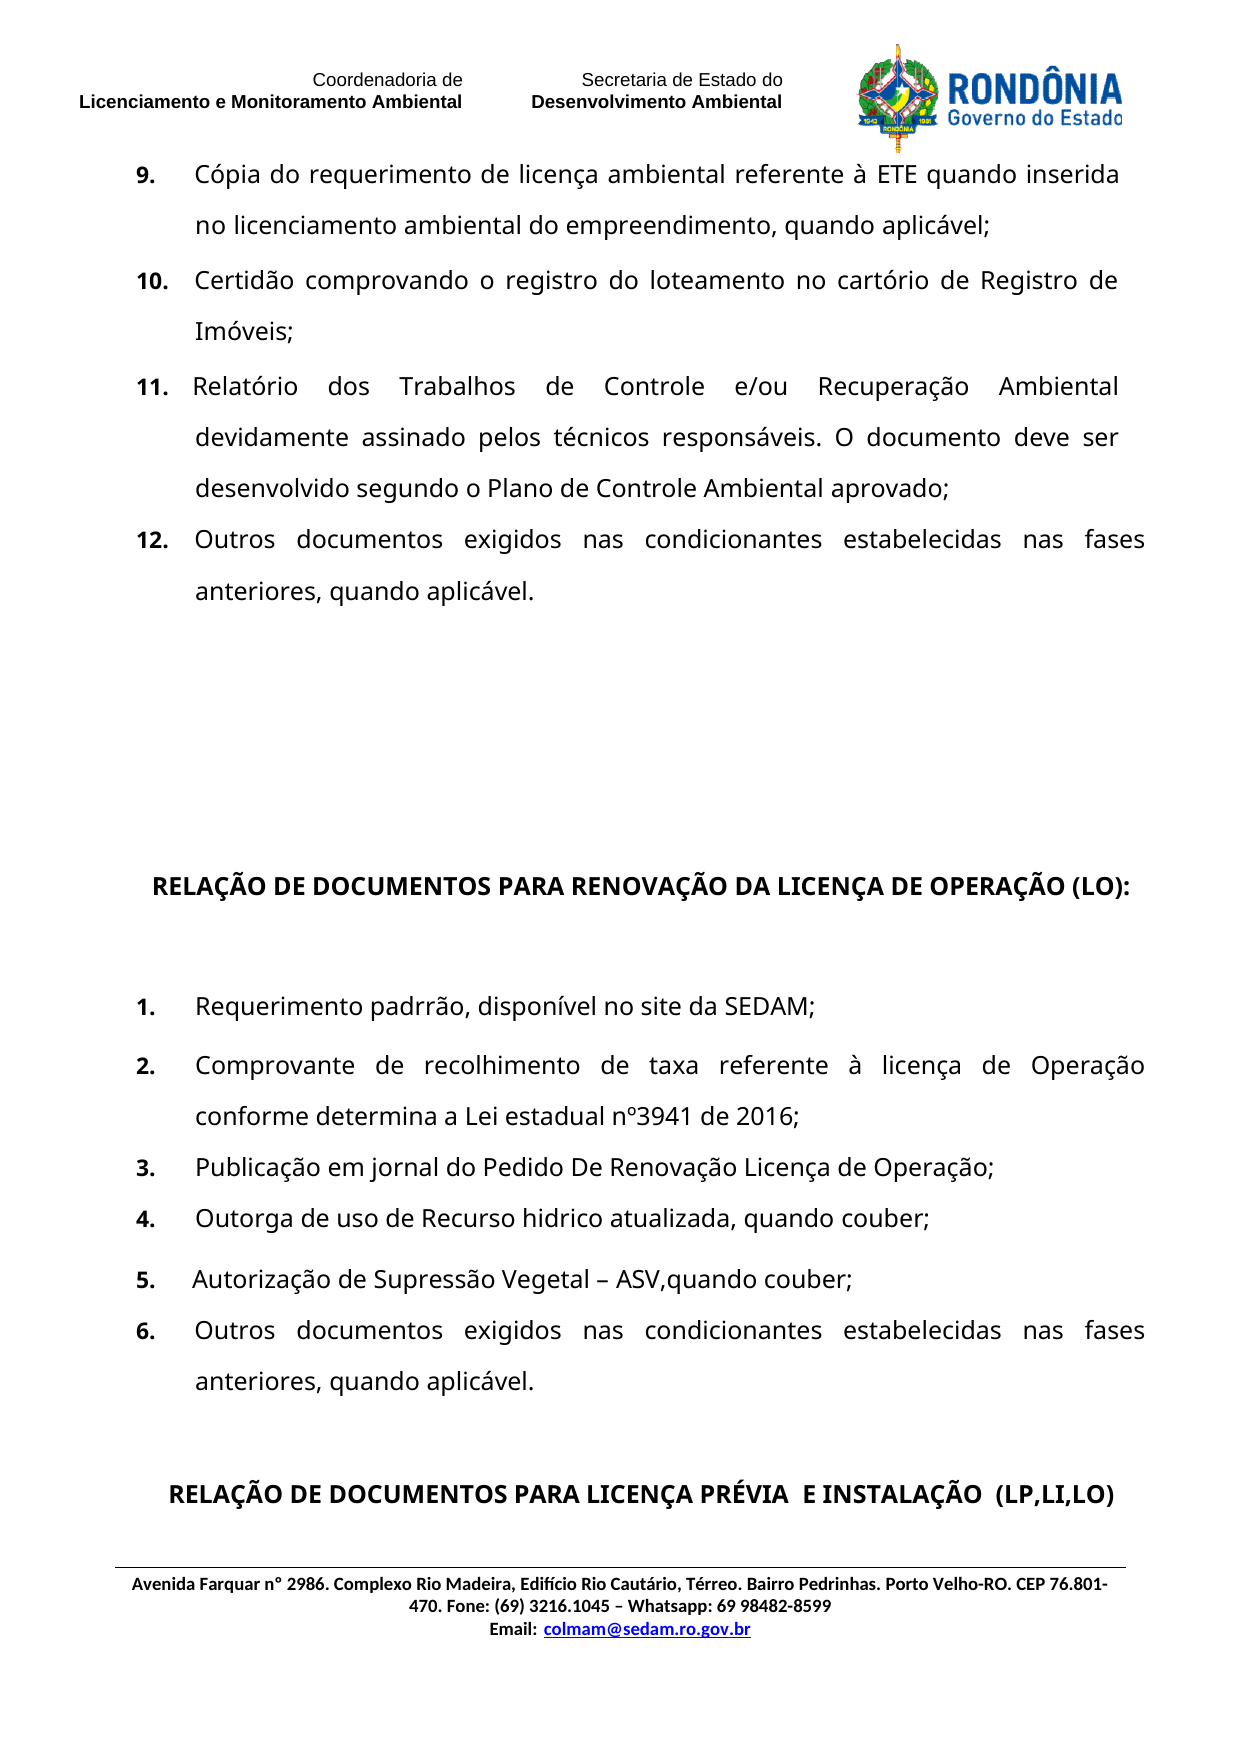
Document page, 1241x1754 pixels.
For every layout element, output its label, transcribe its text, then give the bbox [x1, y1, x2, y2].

list Cópia do requerimento de licença ambiental referente à ETE quando inserida no licenciamento ambiental do empreendimento, quando aplicável; [136, 156, 1120, 241]
list Outros documentos exigidos nas condicionantes estabelecidas nas fases anteriores, quando aplicável. [136, 522, 1146, 607]
list Relatório dos Trabalhos de Controle e/ou Recuperação Ambiental devidamente assinado pelos técnicos responsáveis. O documento deve ser desenvolvido segundo o Plano de Controle Ambiental aprovado; [136, 369, 1120, 505]
list Outros documentos exigidos nas condicionantes estabelecidas nas fases anteriores, quando aplicável. [136, 1313, 1146, 1398]
list Autorização de Supressão Vegetal – ASV,quando couber; [136, 1262, 1146, 1296]
picture [856, 44, 1122, 153]
list Requerimento padrrão, disponível no site da SEDAM; [136, 988, 1146, 1022]
list RELAÇÃO DE DOCUMENTOS PARA RENOVAÇÃO DA LICENÇA DE OPERAÇÃO (LO): [136, 869, 1146, 903]
list Comprovante de recolhimento de taxa referente à licença de Operação conforme determina a Lei estadual nº3941 de 2016; [136, 1048, 1146, 1133]
list Publicação em jornal do Pedido De Renovação Licença de Operação; [136, 1150, 1146, 1184]
list Outorga de uso de Recurso hidrico atualizada, quando couber; [136, 1201, 1146, 1235]
text RELAÇÃO DE DOCUMENTOS PARA LICENÇA PRÉVIA E INSTALAÇÃO (LP,LI,LO) [136, 1477, 1146, 1511]
list Certidão comprovando o registro do loteamento no cartório de Registro de Imóveis; [136, 263, 1119, 348]
